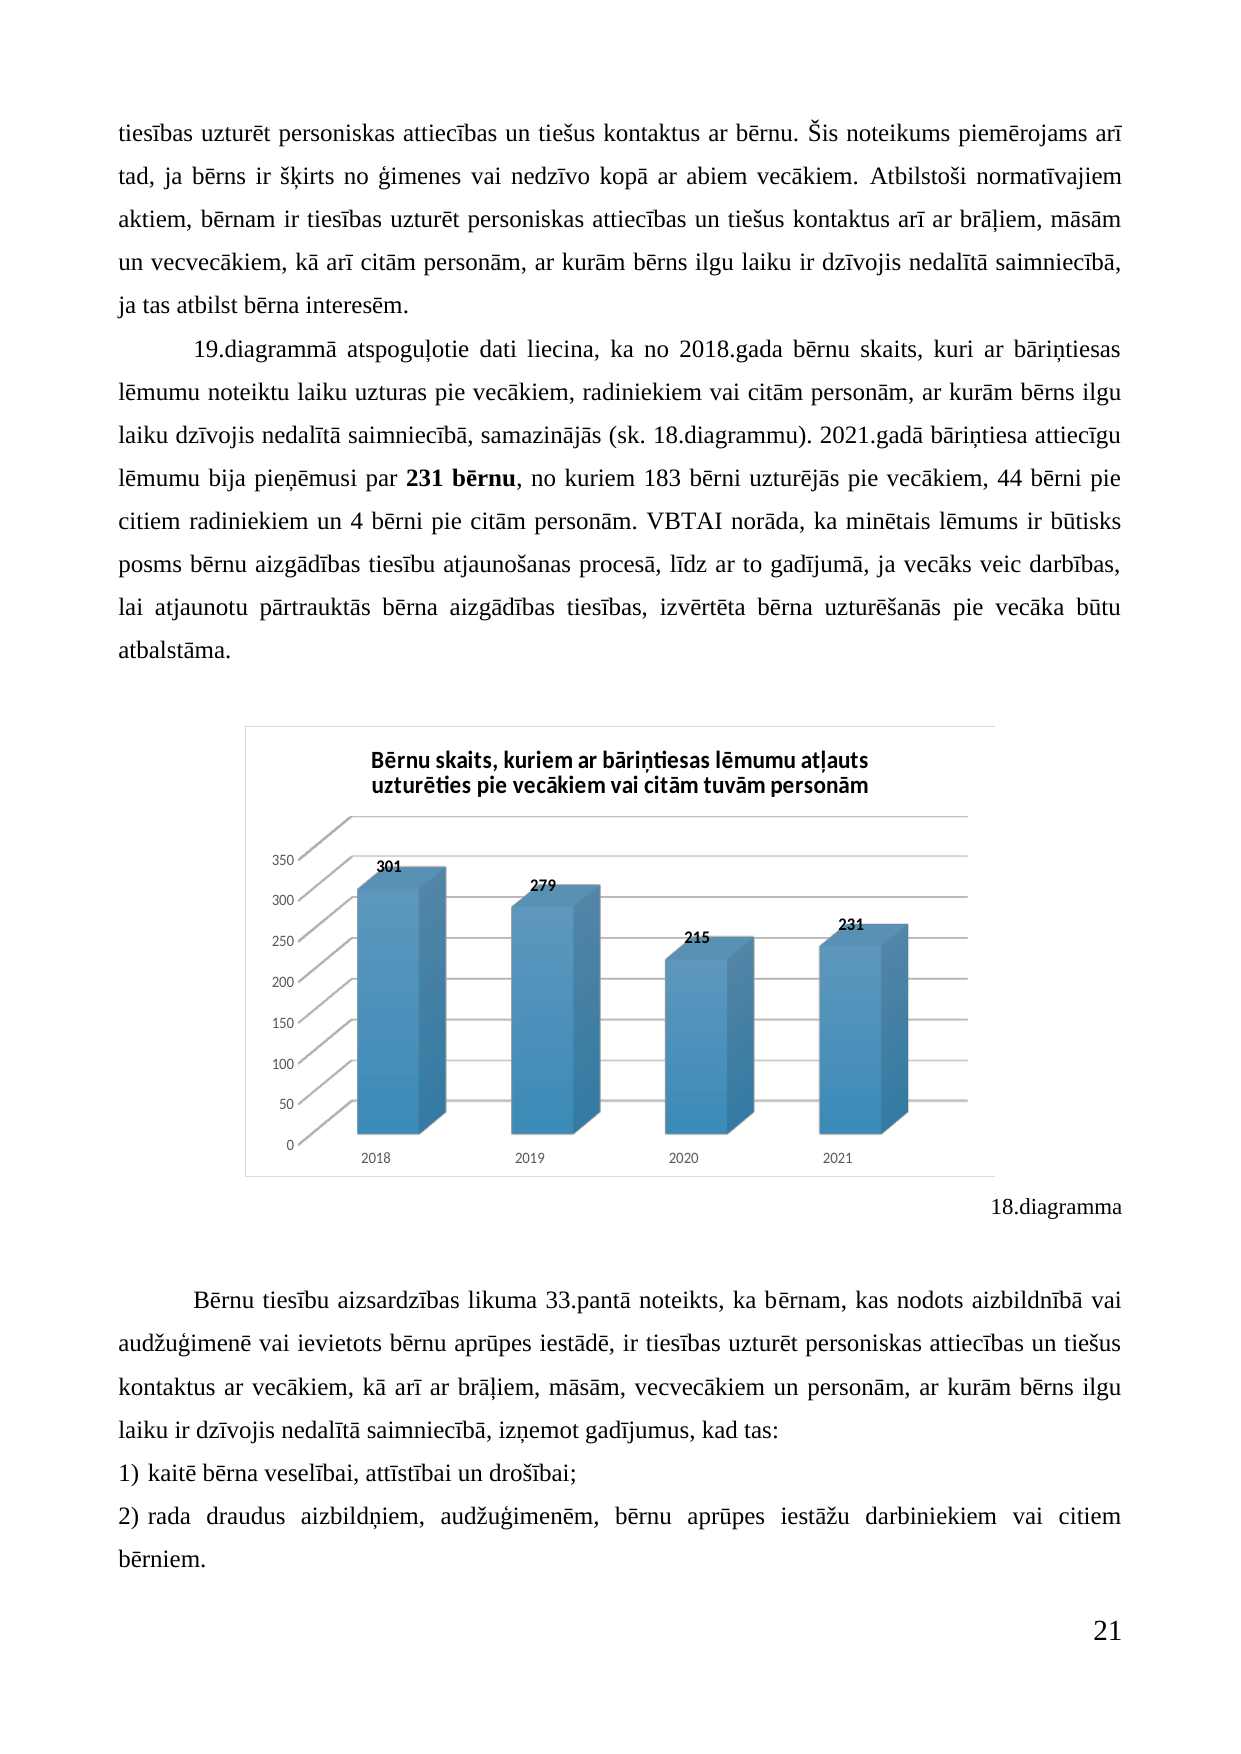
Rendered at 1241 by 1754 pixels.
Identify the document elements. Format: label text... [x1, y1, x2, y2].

text Bērnu tiesību aizsardzības likuma 33.pantā noteikts, ka bērnam, kas nodots aizbildnībā vai audžuģimenē vai ievietots bērnu aprūpes iestādē, ir tiesības uzturēt personiskas attiecības un tiešus kontaktus ar vecākiem, kā arī ar brāļiem, māsām, vecvecākiem un personām, ar kurām bērns ilgu laiku ir dzīvojis nedalītā saimniecībā, izņemot gadījumus, kad tas: [118, 1285, 1122, 1443]
list kaitē bērna veselībai, attīstībai un drošībai; [118, 1458, 1122, 1487]
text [118, 118, 1122, 319]
list rada draudus aizbildņiem, audžuģimenēm, bērnu aprūpes iestāžu darbiniekiem vai citiem bērniem. [118, 1501, 1122, 1573]
text 19.diagrammā atspoguļotie dati liecina, ka no 2018.gada bērnu skaits, kuri ar bāriņtiesas lēmumu noteiktu laiku uzturas pie vecākiem, radiniekiem vai citām personām, ar kurām bērns ilgu laiku dzīvojis nedalītā saimniecībā, samazinājās (sk. 18.diagrammu). 2021.gadā bāriņtiesa attiecīgu lēmumu bija pieņēmusi par 231 bērnu, no kuriem 183 bērni uzturējās pie vecākiem, 44 bērni pie citiem radiniekiem un 4 bērni pie citām personām. VBTAI norāda, ka minētais lēmums ir būtisks posms bērnu aizgādības tiesību atjaunošanas procesā, līdz ar to gadījumā, ja vecāks veic darbības, lai atjaunotu pārtrauktās bērna aizgādības tiesības, izvērtēta bērna uzturēšanās pie vecāka būtu atbalstāma. [118, 334, 1122, 664]
text 18.diagramma [718, 1193, 1122, 1219]
